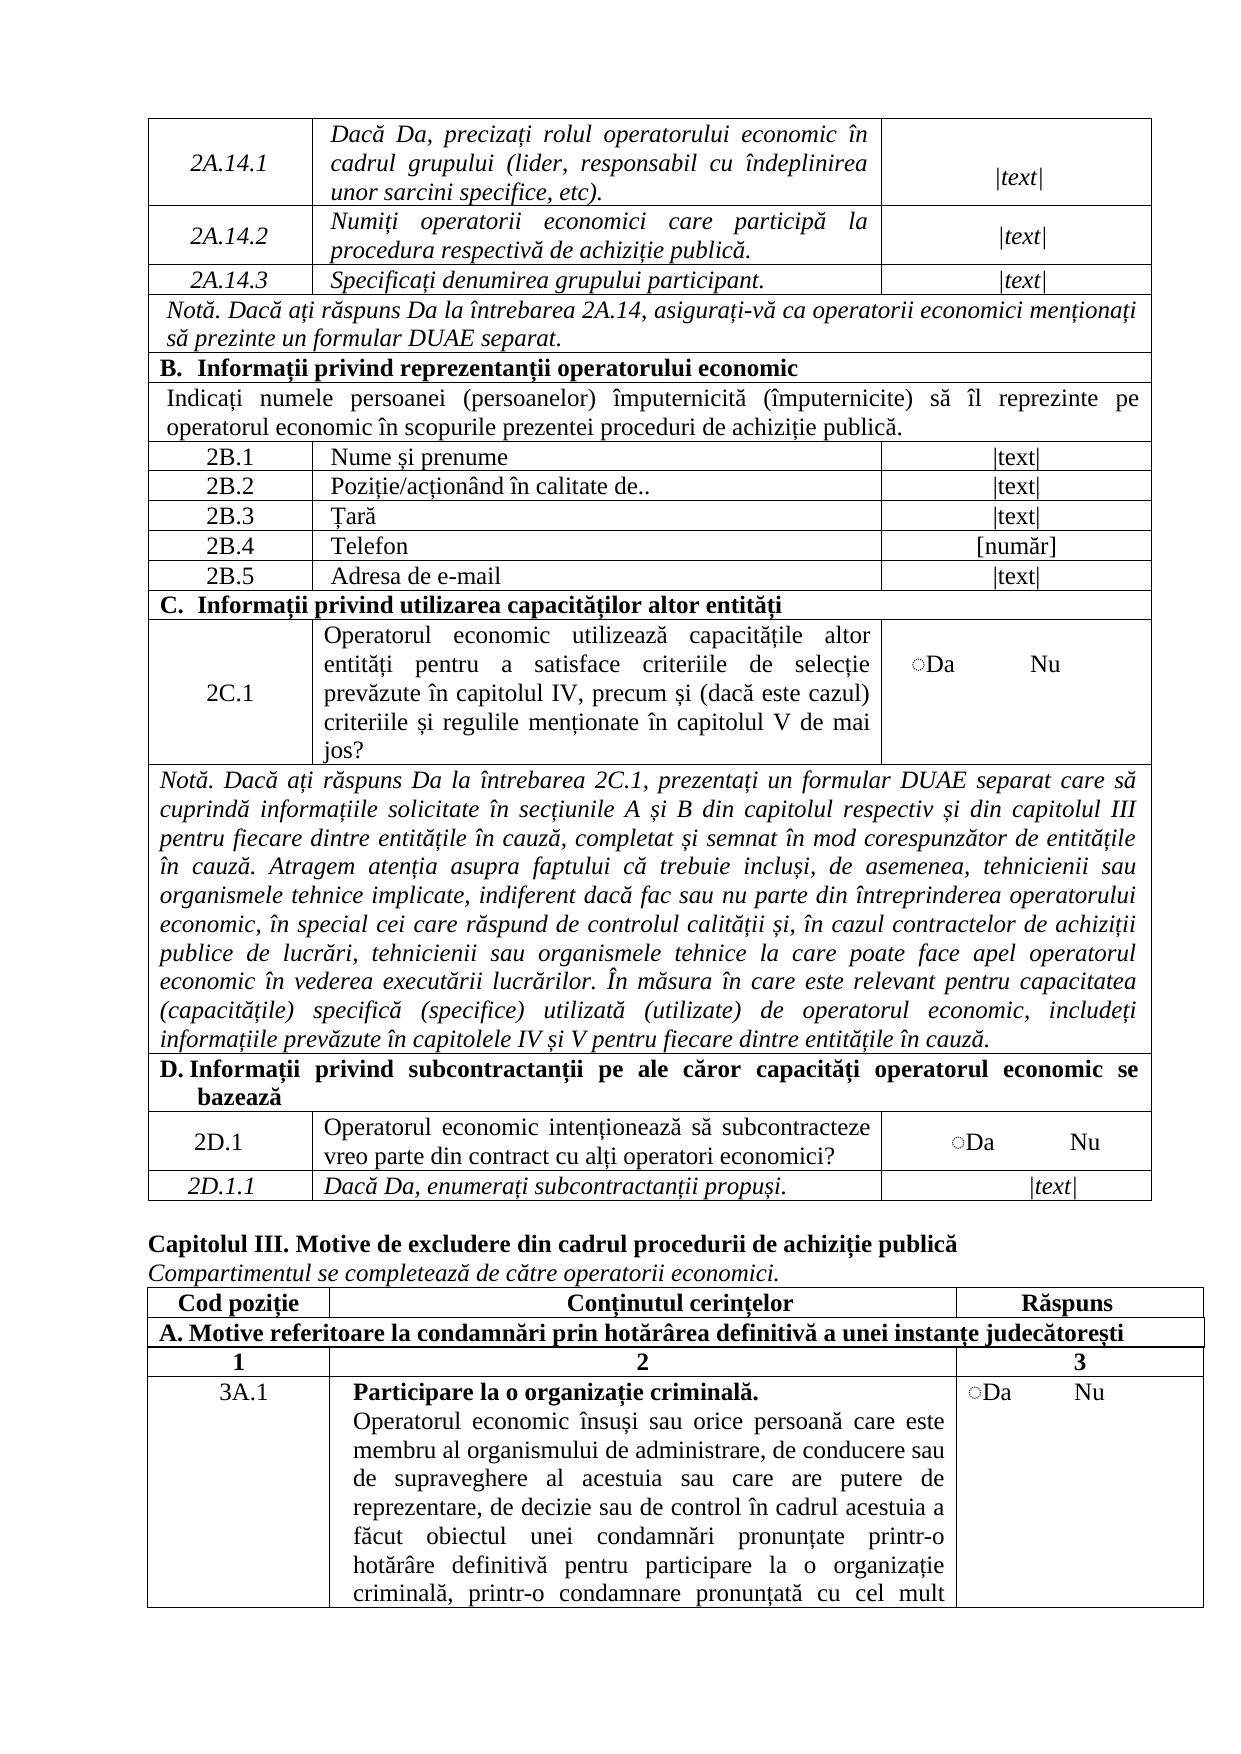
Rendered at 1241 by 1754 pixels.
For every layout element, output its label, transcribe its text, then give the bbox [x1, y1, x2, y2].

table_cell 2B.1 [149, 442, 312, 470]
table_cell |text| [882, 561, 1151, 589]
text Compartimentul se completează de către operatorii economici. [148, 1258, 1152, 1287]
table_cell 2C.1 [149, 620, 312, 764]
table_cell 2B.3 [149, 501, 312, 530]
table_cell 2B.2 [149, 471, 312, 500]
table_header Cod poziție [148, 1288, 329, 1317]
table_cell 2A.14.2 [149, 206, 312, 264]
table_cell Țară [313, 501, 881, 530]
table_cell |text| [882, 471, 1151, 500]
table_cell Dacă Da, enumerați subcontractanții propuși. [313, 1171, 881, 1199]
table_cell 󠇡Da 󠇡󠇡Nu [882, 620, 1151, 764]
table_cell Operatorul economic utilizează capacitățile altor entități pentru a satisface criteriile de selecție prevăzute în capitolul IV, precum și (dacă este cazul) criteriile și regulile menționate în capitolul V de mai jos? [313, 620, 881, 764]
table_cell Informații privind utilizarea capacităților altor entități [149, 591, 1151, 619]
table_cell Dacă Da, precizați rolul operatorului economic în cadrul grupului (lider, responsabil cu îndeplinirea unor sarcini specifice, etc). [313, 119, 881, 205]
table_cell Telefon [313, 531, 881, 560]
table_cell Nume și prenume [313, 442, 881, 470]
table_cell 2D.1 [149, 1112, 312, 1170]
table_header Răspuns [957, 1288, 1203, 1317]
table_cell Operatorul economic intenționează să subcontracteze vreo parte din contract cu alți operatori economici? [313, 1112, 881, 1170]
table_cell |text| [882, 442, 1151, 470]
table_cell Informații privind subcontractanții pe ale căror capacități operatorul economic se bazează [149, 1054, 1151, 1111]
table_cell |text| [882, 265, 1151, 294]
table_cell 3A.1 [148, 1377, 329, 1607]
table_cell Adresa de e-mail [313, 561, 881, 589]
table_cell Motive referitoare la condamnări prin hotărârea definitivă a unei instanțe judecătorești [148, 1318, 1204, 1346]
table_cell |text| [882, 206, 1151, 264]
table_cell 2 [330, 1348, 956, 1376]
table_cell 2B.5 [149, 561, 312, 589]
table_cell |text| [882, 501, 1151, 530]
table_header Conținutul cerințelor [330, 1288, 956, 1317]
table_cell 2B.4 [149, 531, 312, 560]
table_cell Indicați numele persoanei (persoanelor) împuternicită (împuternicite) să îl reprezinte pe operatorul economic în scopurile prezentei proceduri de achiziție publică. [149, 383, 1151, 441]
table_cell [330, 1377, 956, 1607]
table_cell [număr] [882, 531, 1151, 560]
table_cell Notă. Dacă ați răspuns Da la întrebarea 2C.1, prezentați un formular DUAE separat care să cuprindă informațiile solicitate în secțiunile A și B din capitolul respectiv și din capitolul III pentru fiecare dintre entitățile în cauză, completat și semnat în mod corespunzător de entitățile în cauză. Atragem atenția asupra faptului că trebuie incluși, de asemenea, tehnicienii sau organismele tehnice implicate, indiferent dacă fac sau nu parte din întreprinderea operatorului economic, în special cei care răspund de controlul calității și, în cazul contractelor de achiziții publice de lucrări, tehnicienii sau organismele tehnice la care poate face apel operatorul economic în vederea executării lucrărilor. În măsura în care este relevant pentru capacitatea (capacitățile) specifică (specifice) utilizată (utilizate) de operatorul economic, includeți informațiile prevăzute în capitolele IV și V pentru fiecare dintre entitățile în cauză. [149, 765, 1151, 1053]
table_cell Poziție/acționând în calitate de.. [313, 471, 881, 500]
table_cell 2A.14.1 [149, 119, 312, 205]
text Capitolul III. Motive de excludere din cadrul procedurii de achiziție publică [148, 1229, 1152, 1258]
table_cell |text| [882, 119, 1151, 205]
table_cell Informații privind reprezentanții operatorului economic [149, 353, 1151, 382]
table_cell Notă. Dacă ați răspuns Da la întrebarea 2A.14, asigurați-vă ca operatorii economici menționați să prezinte un formular DUAE separat. [149, 295, 1151, 352]
table_cell 󠇡Da 󠇡󠇡Nu [882, 1112, 1151, 1170]
table_cell Specificați denumirea grupului participant. [313, 265, 881, 294]
table_cell |text| [882, 1171, 1151, 1199]
table_cell 2A.14.3 [149, 265, 312, 294]
table_cell Numiți operatorii economici care participă la procedura respectivă de achiziție publică. [313, 206, 881, 264]
table_cell 󠇡Da 󠇡󠇡Nu [957, 1377, 1203, 1607]
table_cell 3 [957, 1348, 1203, 1376]
table_cell 1 [148, 1348, 329, 1376]
table_cell 2D.1.1 [149, 1171, 312, 1199]
